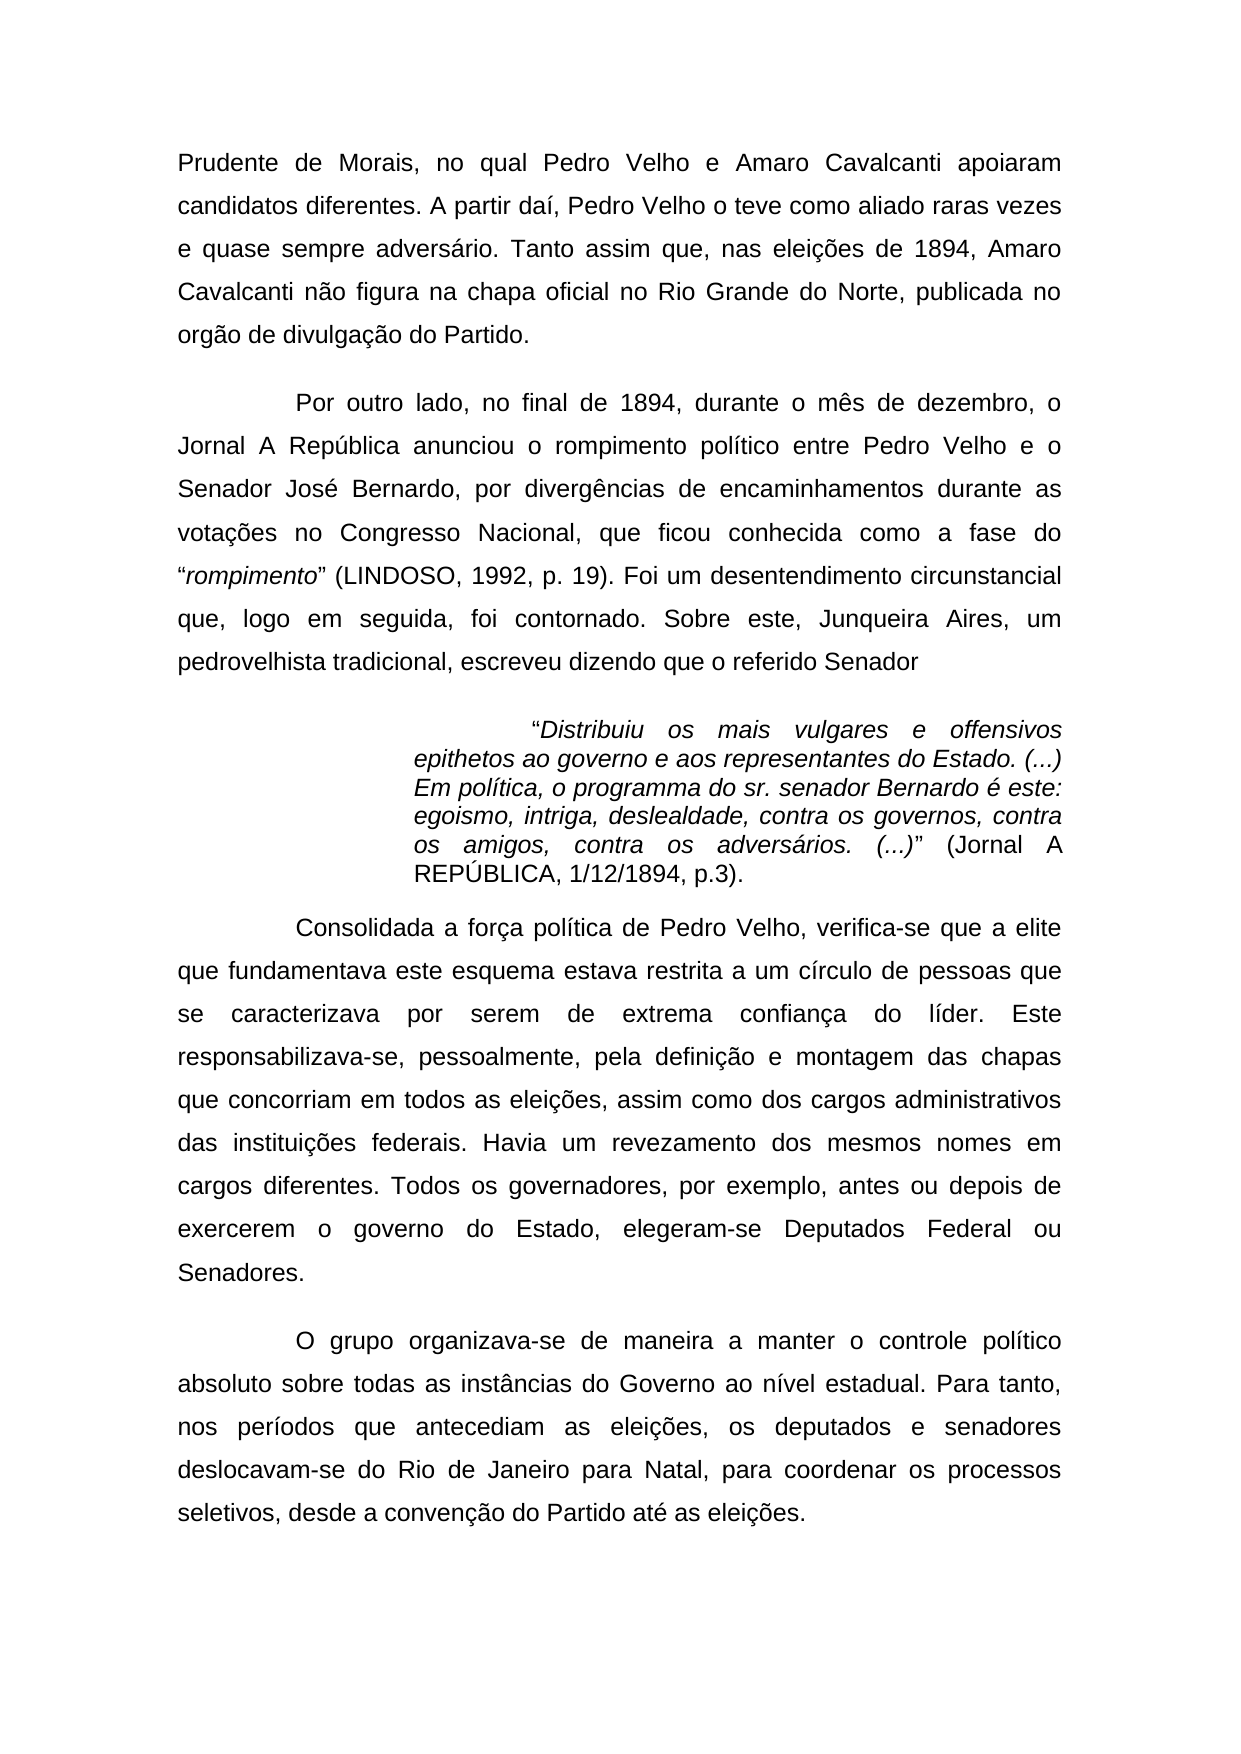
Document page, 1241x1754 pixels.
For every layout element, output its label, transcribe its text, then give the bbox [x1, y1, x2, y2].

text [177, 148, 1063, 349]
text “Distribuiu os mais vulgares e offensivos epithetos ao governo e aos representantes do Estado. (...) Em política, o programma do sr. senador Bernardo é este: egoismo, intriga, deslealdade, contra os governos, contra os amigos, contra os adversários. (...)” (Jornal A REPÚBLICA, 1/12/1894, p.3). [413, 715, 1063, 888]
text Por outro lado, no final de 1894, durante o mês de dezembro, o Jornal A República anunciou o rompimento político entre Pedro Velho e o Senador José Bernardo, por divergências de encaminhamentos durante as votações no Congresso Nacional, que ficou conhecida como a fase do “rompimento” (LINDOSO, 1992, p. 19). Foi um desentendimento circunstancial que, logo em seguida, foi contornado. Sobre este, Junqueira Aires, um pedrovelhista tradicional, escreveu dizendo que o referido Senador [177, 388, 1063, 676]
text Consolidada a força política de Pedro Velho, verifica-se que a elite que fundamentava este esquema estava restrita a um círculo de pessoas que se caracterizava por serem de extrema confiança do líder. Este responsabilizava-se, pessoalmente, pela definição e montagem das chapas que concorriam em todos as eleições, assim como dos cargos administrativos das instituições federais. Havia um revezamento dos mesmos nomes em cargos diferentes. Todos os governadores, por exemplo, antes ou depois de exercerem o governo do Estado, elegeram-se Deputados Federal ou Senadores. [177, 913, 1063, 1286]
text O grupo organizava-se de maneira a manter o controle político absoluto sobre todas as instâncias do Governo ao nível estadual. Para tanto, nos períodos que antecediam as eleições, os deputados e senadores deslocavam-se do Rio de Janeiro para Natal, para coordenar os processos seletivos, desde a convenção do Partido até as eleições. [177, 1326, 1063, 1527]
